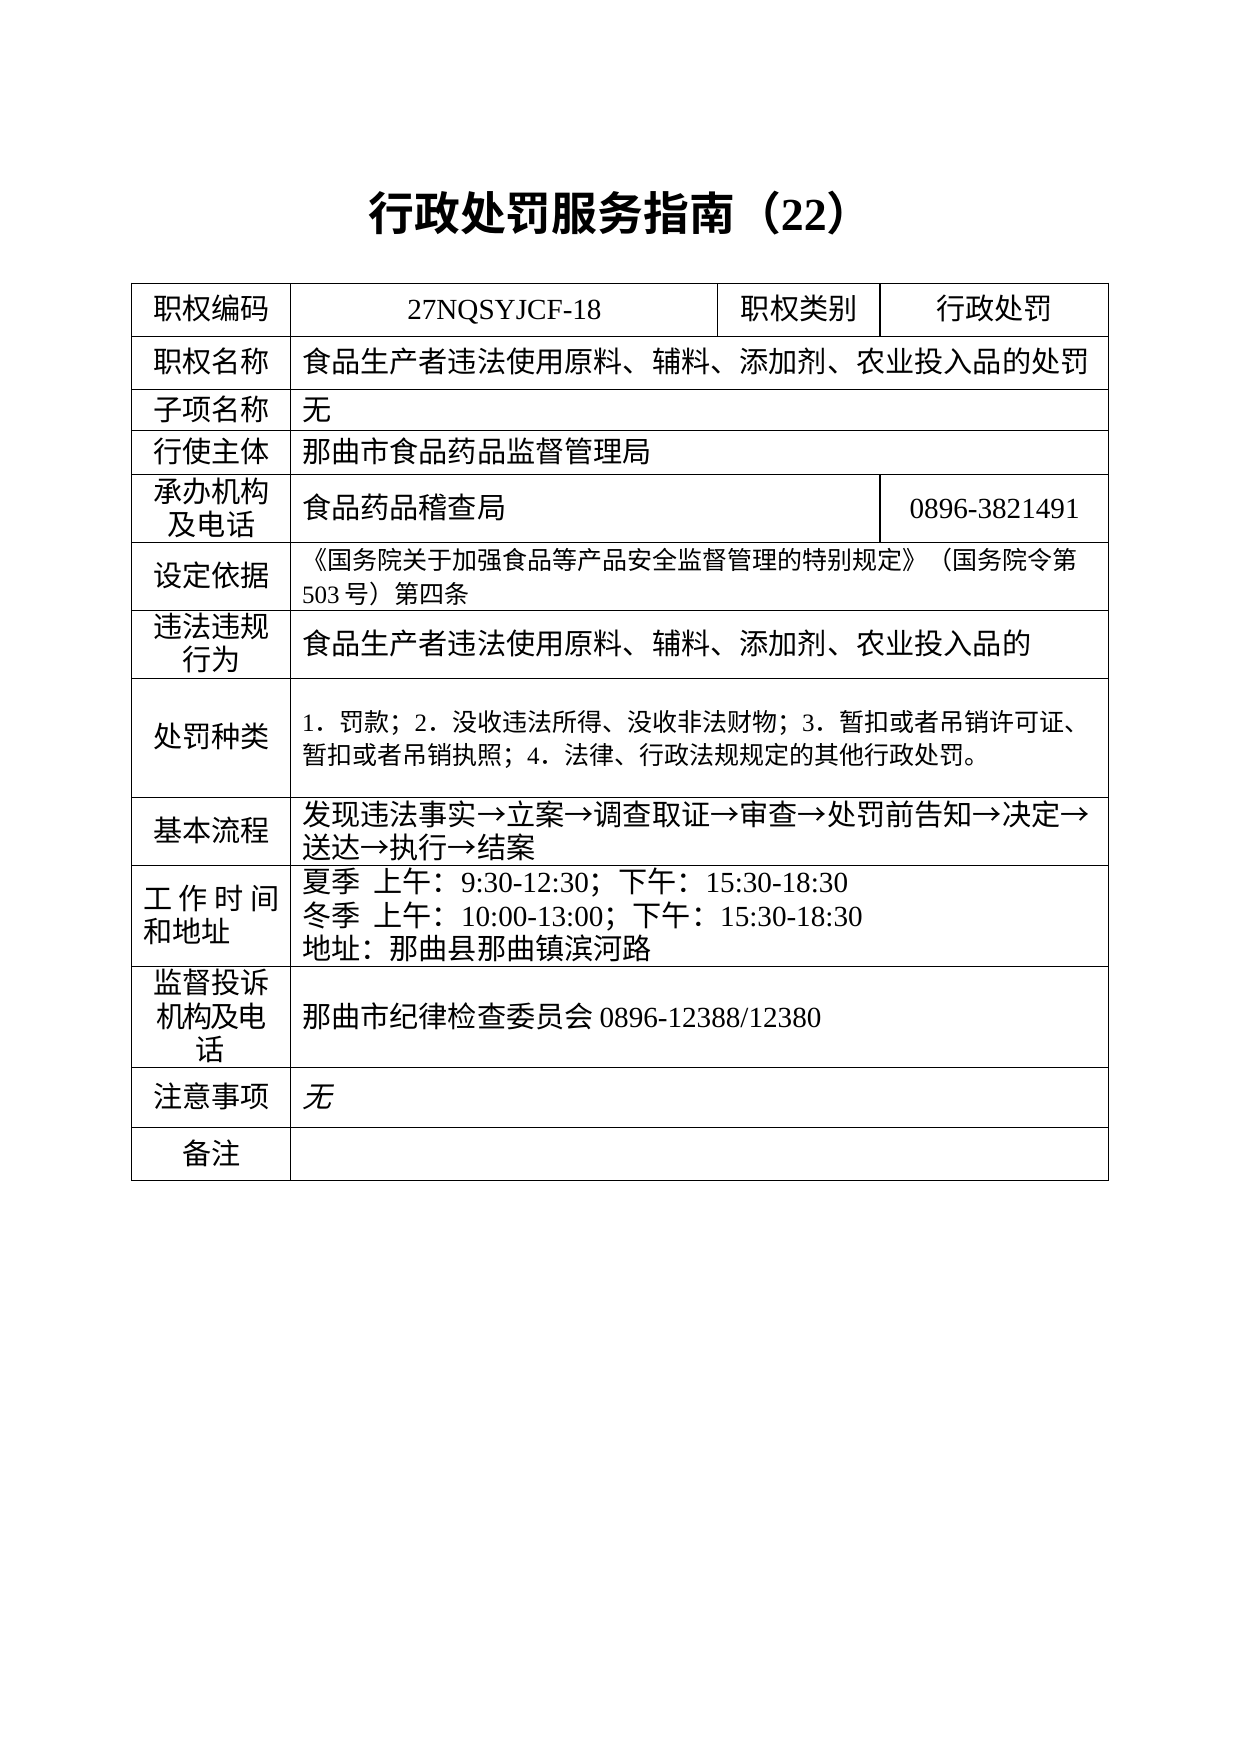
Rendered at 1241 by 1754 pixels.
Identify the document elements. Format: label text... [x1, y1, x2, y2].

table_cell 无 [291, 1068, 1108, 1127]
table_cell 食品药品稽查局 [291, 475, 879, 542]
table_cell 职权名称 [132, 337, 290, 389]
table_cell 食品生产者违法使用原料、辅料、添加剂、农业投入品的 [291, 611, 1108, 677]
table_header 27NQSYJCF-18 [291, 284, 717, 336]
table_cell 处罚种类 [132, 679, 290, 797]
table_cell 子项名称 [132, 390, 290, 430]
table_cell 监督投诉机构及电话 [132, 967, 290, 1067]
table_cell 食品生产者违法使用原料、辅料、添加剂、农业投入品的处罚 [291, 337, 1108, 389]
table_cell 那曲市食品药品监督管理局 [291, 431, 1108, 474]
text 行政处罚服务指南（22） [187, 162, 1053, 259]
table_cell 0896-3821491 [881, 475, 1108, 542]
table_cell 承办机构及电话 [132, 475, 290, 542]
table_cell 夏季 上午：9:30-12:30；下午：15:30-18:30 冬季 上午：10:00-13:00；下午：15:30-18:30 地址：那曲县那曲镇滨河路 [291, 866, 1108, 966]
table_header 职权编码 [132, 284, 290, 336]
table_cell 违法违规行为 [132, 611, 290, 677]
table_cell 注意事项 [132, 1068, 290, 1127]
table_header 职权类别 [718, 284, 879, 336]
table_cell 《国务院关于加强食品等产品安全监督管理的特别规定》（国务院令第503号）第四条 [291, 543, 1108, 610]
table_header 行政处罚 [881, 284, 1108, 336]
table_cell 设定依据 [132, 543, 290, 610]
table_cell 工作时间和地址 [132, 866, 290, 966]
table_cell 1．罚款；2．没收违法所得、没收非法财物；3．暂扣或者吊销许可证、暂扣或者吊销执照；4．法律、行政法规规定的其他行政处罚。 [291, 679, 1108, 797]
table_cell 行使主体 [132, 431, 290, 474]
table_cell [291, 1128, 1108, 1180]
table_cell 发现违法事实→立案→调查取证→审查→处罚前告知→决定→送达→执行→结案 [291, 798, 1108, 865]
table_cell 备注 [132, 1128, 290, 1180]
table_cell 无 [291, 390, 1108, 430]
table_cell 基本流程 [132, 798, 290, 865]
table_cell 那曲市纪律检查委员会0896-12388/12380 [291, 967, 1108, 1067]
